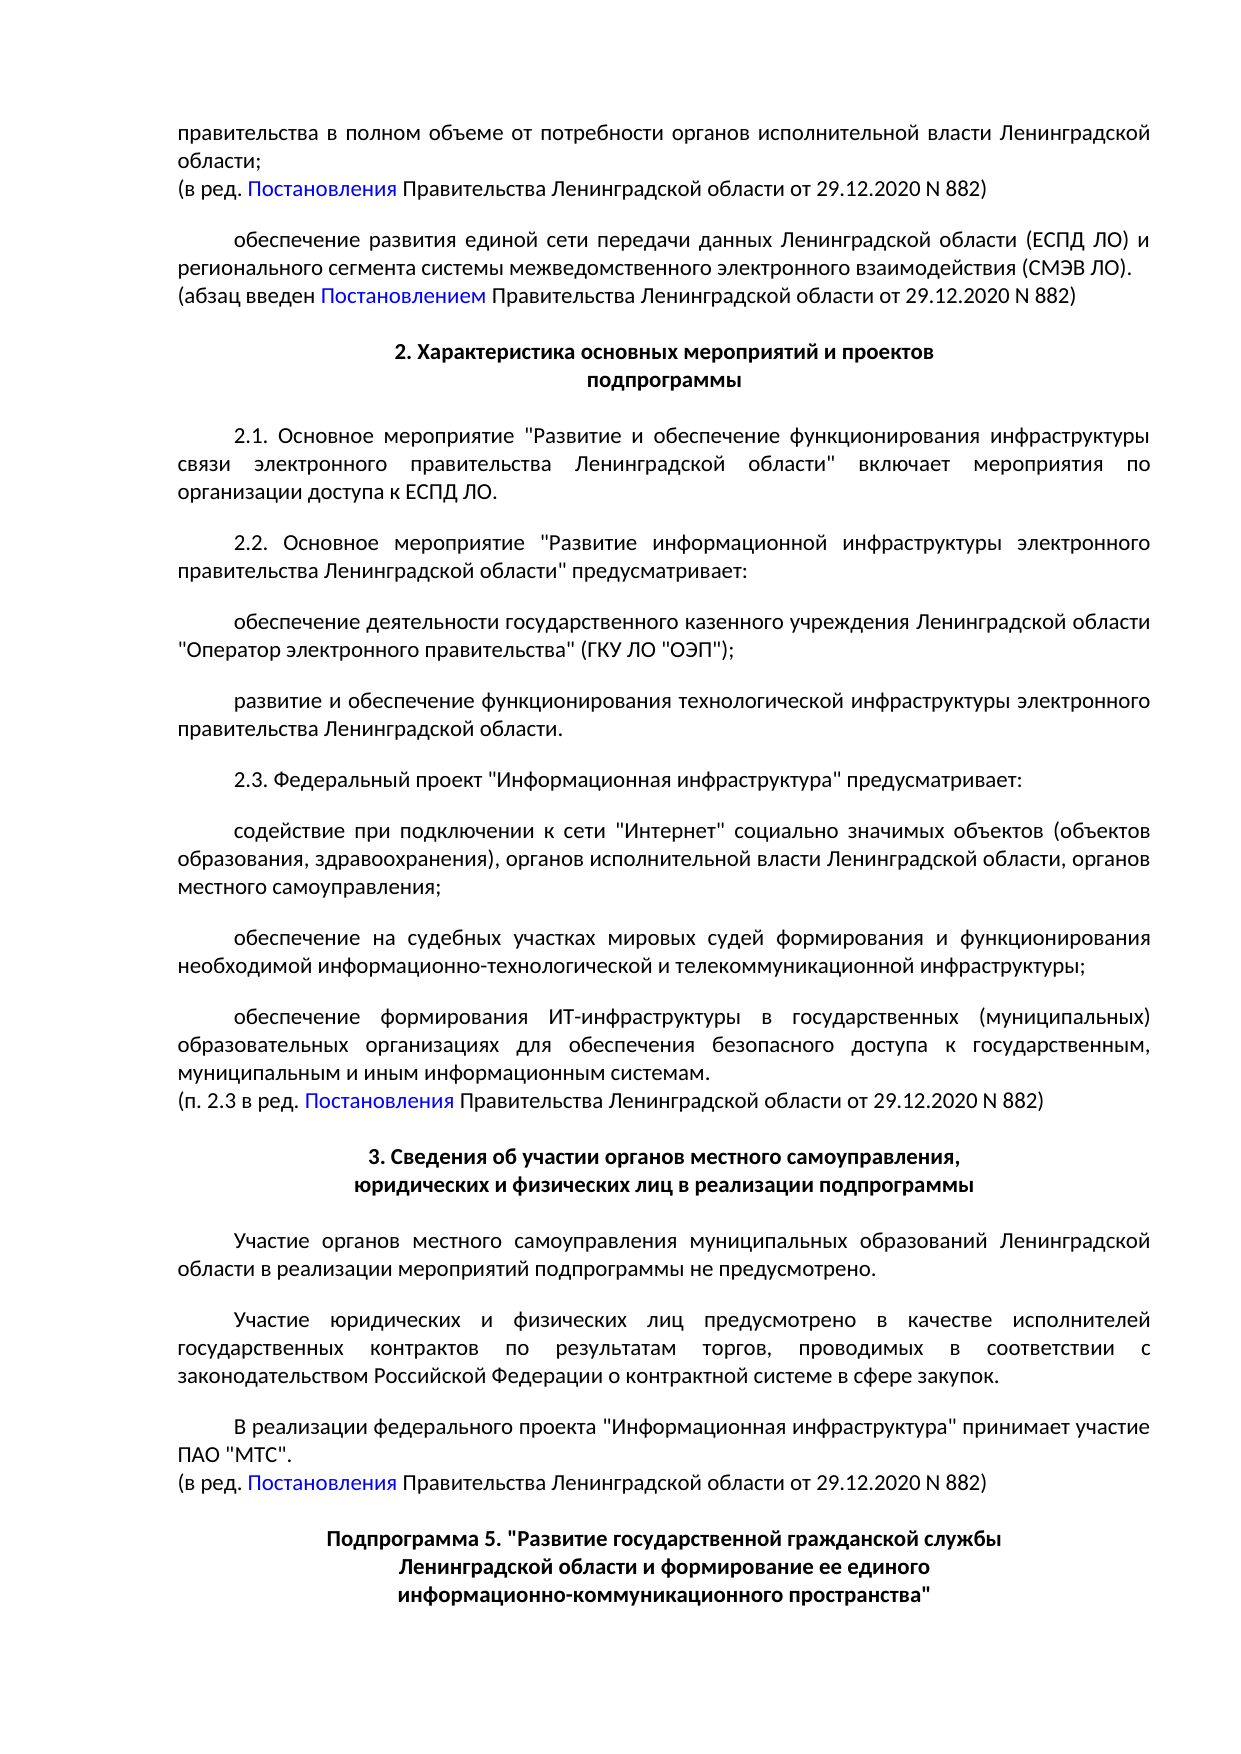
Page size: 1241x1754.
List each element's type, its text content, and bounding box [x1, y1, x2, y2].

text (абзац введен Постановлением Правительства Ленинградской области от 29.12.2020 N 882) [177, 281, 1152, 309]
text обеспечение деятельности государственного казенного учреждения Ленинградской области "Оператор электронного правительства" (ГКУ ЛО "ОЭП"); [177, 607, 1152, 663]
text обеспечение развития единой сети передачи данных Ленинградской области (ЕСПД ЛО) и регионального сегмента системы межведомственного электронного взаимодействия (СМЭВ ЛО). [177, 225, 1152, 281]
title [177, 1552, 1152, 1580]
text обеспечение формирования ИТ-инфраструктуры в государственных (муниципальных) образовательных организациях для обеспечения безопасного доступа к государственным, муниципальным и иным информационным системам. [177, 1002, 1152, 1086]
text обеспечение на судебных участках мировых судей формирования и функционирования необходимой информационно-технологической и телекоммуникационной инфраструктуры; [177, 923, 1152, 979]
title информационно-коммуникационного пространства" [177, 1580, 1152, 1608]
title 3. Сведения об участии органов местного самоуправления, [177, 1142, 1152, 1170]
text (в ред. Постановления Правительства Ленинградской области от 29.12.2020 N 882) [177, 1468, 1152, 1496]
text 2.3. Федеральный проект "Информационная инфраструктура" предусматривает: [177, 765, 1152, 793]
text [177, 118, 1152, 174]
text 2.1. Основное мероприятие "Развитие и обеспечение функционирования инфраструктуры связи электронного правительства Ленинградской области" включает мероприятия по организации доступа к ЕСПД ЛО. [177, 421, 1152, 505]
text (п. 2.3 в ред. Постановления Правительства Ленинградской области от 29.12.2020 N 882) [177, 1086, 1152, 1114]
text В реализации федерального проекта "Информационная инфраструктура" принимает участие ПАО "МТС". [177, 1412, 1152, 1468]
title подпрограммы [177, 365, 1152, 393]
title Подпрограмма 5. "Развитие государственной гражданской службы [177, 1524, 1152, 1552]
text (в ред. Постановления Правительства Ленинградской области от 29.12.2020 N 882) [177, 174, 1152, 202]
text 2.2. Основное мероприятие "Развитие информационной инфраструктуры электронного правительства Ленинградской области" предусматривает: [177, 528, 1152, 584]
title 2. Характеристика основных мероприятий и проектов [177, 337, 1152, 365]
text Участие органов местного самоуправления муниципальных образований Ленинградской области в реализации мероприятий подпрограммы не предусмотрено. [177, 1226, 1152, 1282]
title юридических и физических лиц в реализации подпрограммы [177, 1170, 1152, 1198]
text развитие и обеспечение функционирования технологической инфраструктуры электронного правительства Ленинградской области. [177, 686, 1152, 742]
text Участие юридических и физических лиц предусмотрено в качестве исполнителей государственных контрактов по результатам торгов, проводимых в соответствии с законодательством Российской Федерации о контрактной системе в сфере закупок. [177, 1305, 1152, 1389]
text содействие при подключении к сети "Интернет" социально значимых объектов (объектов образования, здравоохранения), органов исполнительной власти Ленинградской области, органов местного самоуправления; [177, 816, 1152, 900]
